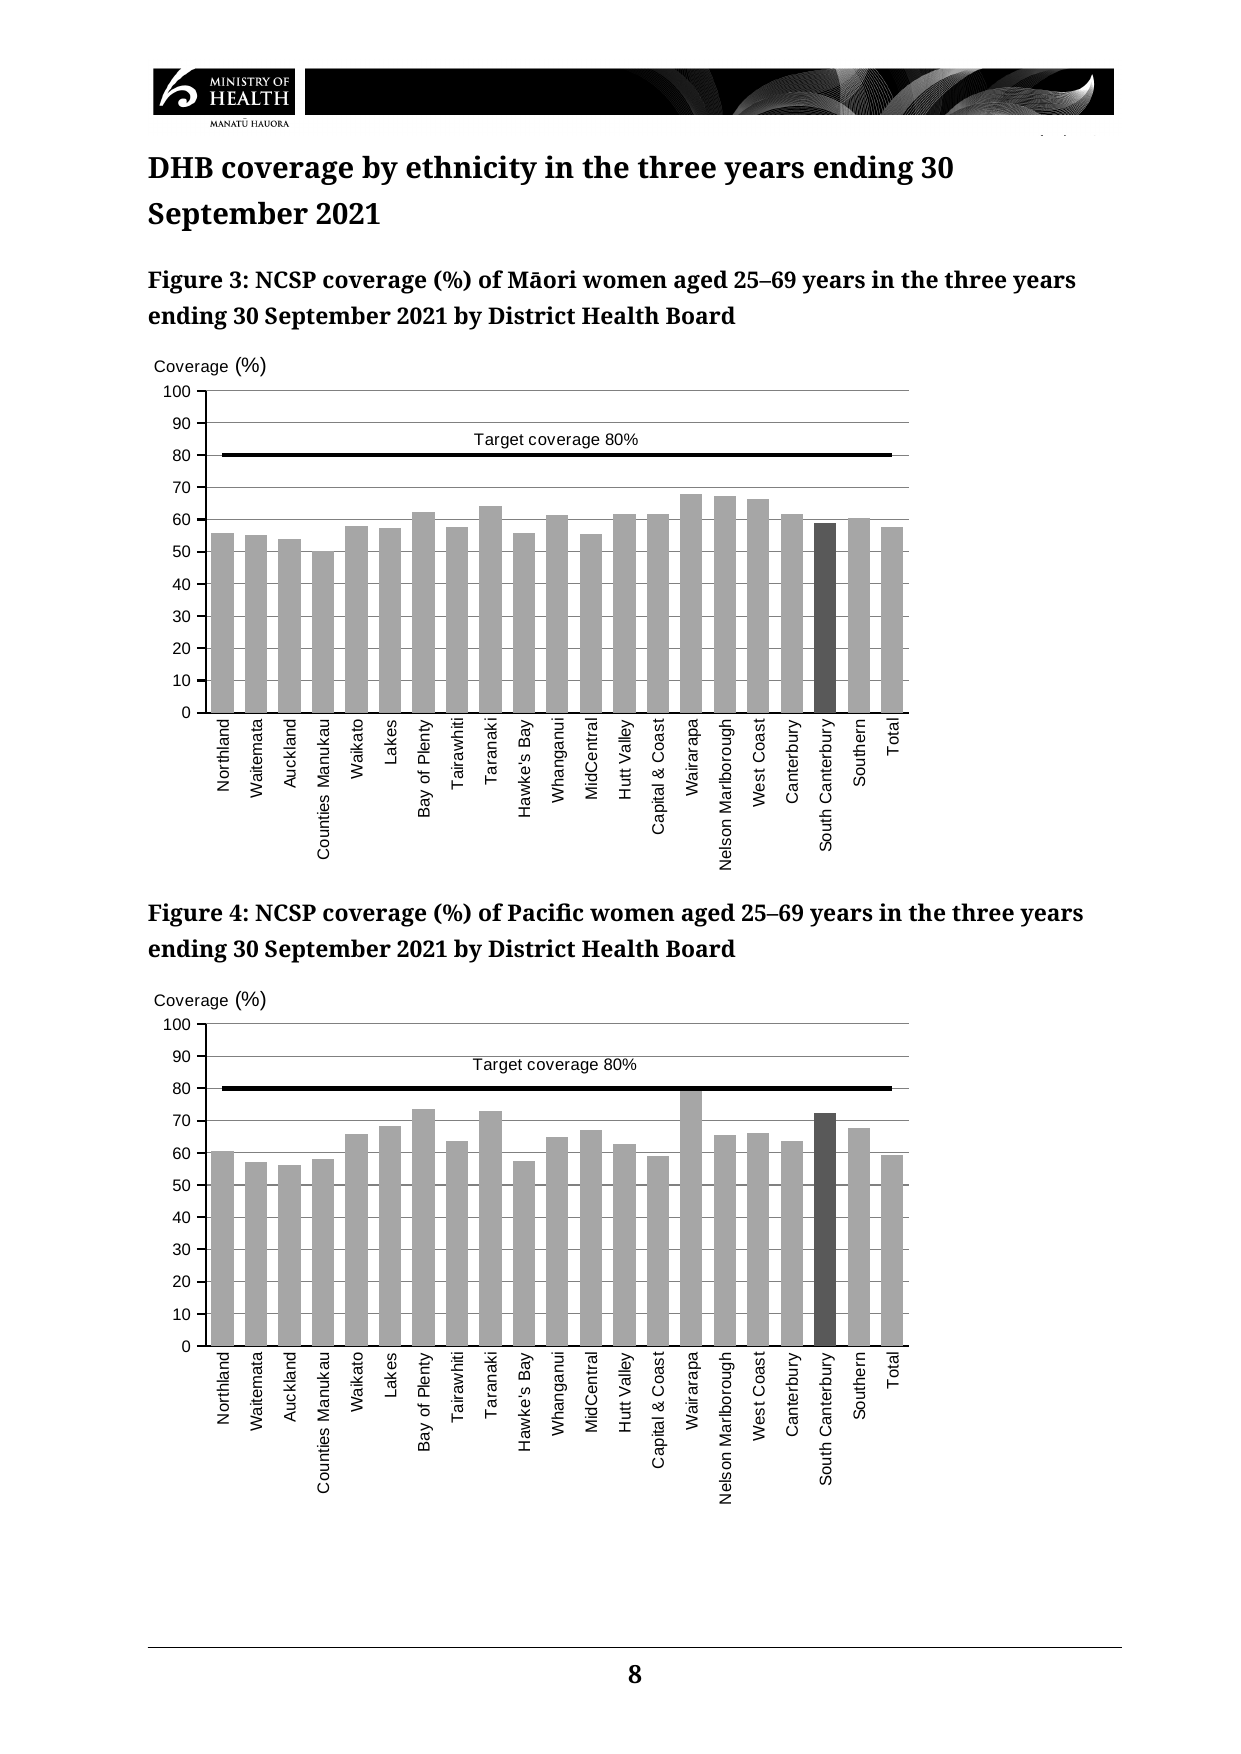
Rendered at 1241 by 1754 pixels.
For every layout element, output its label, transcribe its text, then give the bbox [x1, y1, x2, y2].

picture [147, 59, 1123, 136]
subtitle DHB coverage by ethnicity in the three years ending 30 September 2021 [148, 148, 1122, 233]
text Figure 4: NCSP coverage (%) of Pacific women aged 25–69 years in the three years ending 30 September 2021 by District Health Board [148, 897, 1122, 964]
text Figure 3: NCSP coverage (%) of Māori women aged 25–69 years in the three years ending 30 September 2021 by District Health Board [148, 264, 1122, 331]
